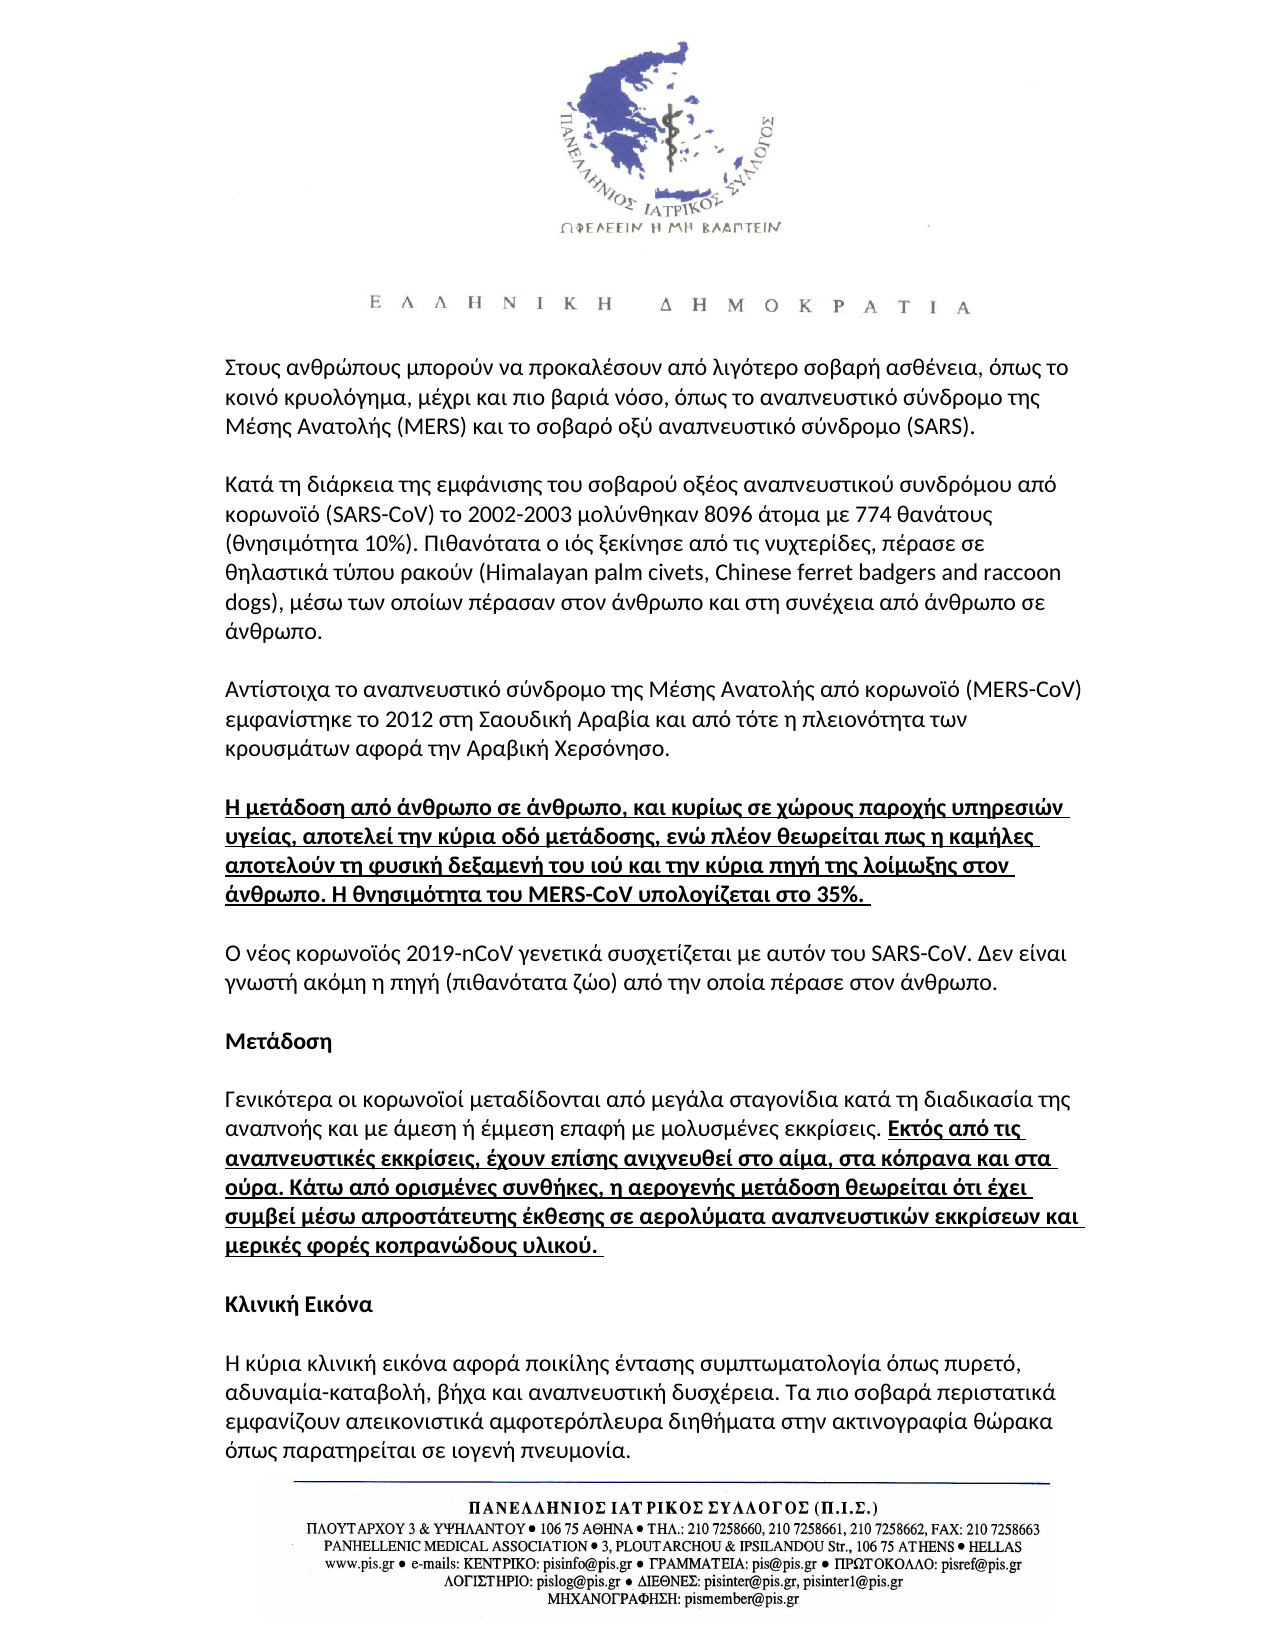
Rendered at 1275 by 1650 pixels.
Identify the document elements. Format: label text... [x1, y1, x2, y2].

text Γενικότερα οι κορωνοϊοί μεταδίδονται από μεγάλα σταγονίδια κατά τη διαδικασία της αναπνοής και με άμεση ή έμμεση επαφή με μολυσμένες εκκρίσεις. Εκτός από τις αναπνευστικές εκκρίσεις, έχουν επίσης ανιχνευθεί στο αίμα, στα κόπρανα και στα ούρα. Κάτω από ορισμένες συνθήκες, η αερογενής μετάδοση θεωρείται ότι έχει συμβεί μέσω απροστάτευτης έκθεσης σε αερολύματα αναπνευστικών εκκρίσεων και μερικές φορές κοπρανώδους υλικού. [225, 1084, 1087, 1260]
text Κλινική Εικόνα [225, 1289, 1087, 1318]
text Η κύρια κλινική εικόνα αφορά ποικίλης έντασης συμπτωματολογία όπως πυρετό, αδυναμία-καταβολή, βήχα και αναπνευστική δυσχέρεια. Τα πιο σοβαρά περιστατικά εμφανίζουν απεικονιστικά αμφοτερόπλευρα διηθήματα στην ακτινογραφία θώρακα όπως παρατηρείται σε ιογενή πνευμονία. [225, 1348, 1087, 1465]
text Κατά τη διάρκεια της εμφάνισης του σοβαρού οξέος αναπνευστικού συνδρόμου από κορωνοϊό (SARS-CoV) το 2002-2003 μολύνθηκαν 8096 άτομα με 774 θανάτους (θνησιμότητα 10%). Πιθανότατα ο ιός ξεκίνησε από τις νυχτερίδες, πέρασε σε θηλαστικά τύπου ρακούν (Himalayan palm civets, Chinese ferret badgers and raccoon dogs), μέσω των οποίων πέρασαν στον άνθρωπο και στη συνέχεια από άνθρωπο σε άνθρωπο. [225, 469, 1087, 645]
text Στους ανθρώπους μπορούν να προκαλέσουν από λιγότερο σοβαρή ασθένεια, όπως το κοινό κρυολόγημα, μέχρι και πιο βαριά νόσο, όπως το αναπνευστικό σύνδρομο της Μέσης Ανατολής (MERS) και το σοβαρό οξύ αναπνευστικό σύνδρομο (SARS). [225, 352, 1087, 440]
picture [226, 37, 1087, 353]
text Αντίστοιχα το αναπνευστικό σύνδρομο της Μέσης Ανατολής από κορωνοϊό (MERS-CoV) εμφανίστηκε το 2012 στη Σαουδική Αραβία και από τότε η πλειονότητα των κρουσμάτων αφορά την Αραβική Χερσόνησο. [225, 674, 1087, 762]
text Η μετάδοση από άνθρωπο σε άνθρωπο, και κυρίως σε χώρους παροχής υπηρεσιών υγείας, αποτελεί την κύρια οδό μετάδοσης, ενώ πλέον θεωρείται πως η καμήλες αποτελούν τη φυσική δεξαμενή του ιού και την κύρια πηγή της λοίμωξης στον άνθρωπο. Η θνησιμότητα του MERS-CoV υπολογίζεται στο 35%. [225, 792, 1087, 909]
picture [258, 1477, 1054, 1619]
text Ο νέος κορωνοϊός 2019-nCoV γενετικά συσχετίζεται με αυτόν του SARS-CoV. Δεν είναι γνωστή ακόμη η πηγή (πιθανότατα ζώο) από την οποία πέρασε στον άνθρωπο. [225, 938, 1087, 996]
text Μετάδοση [225, 1026, 1087, 1055]
